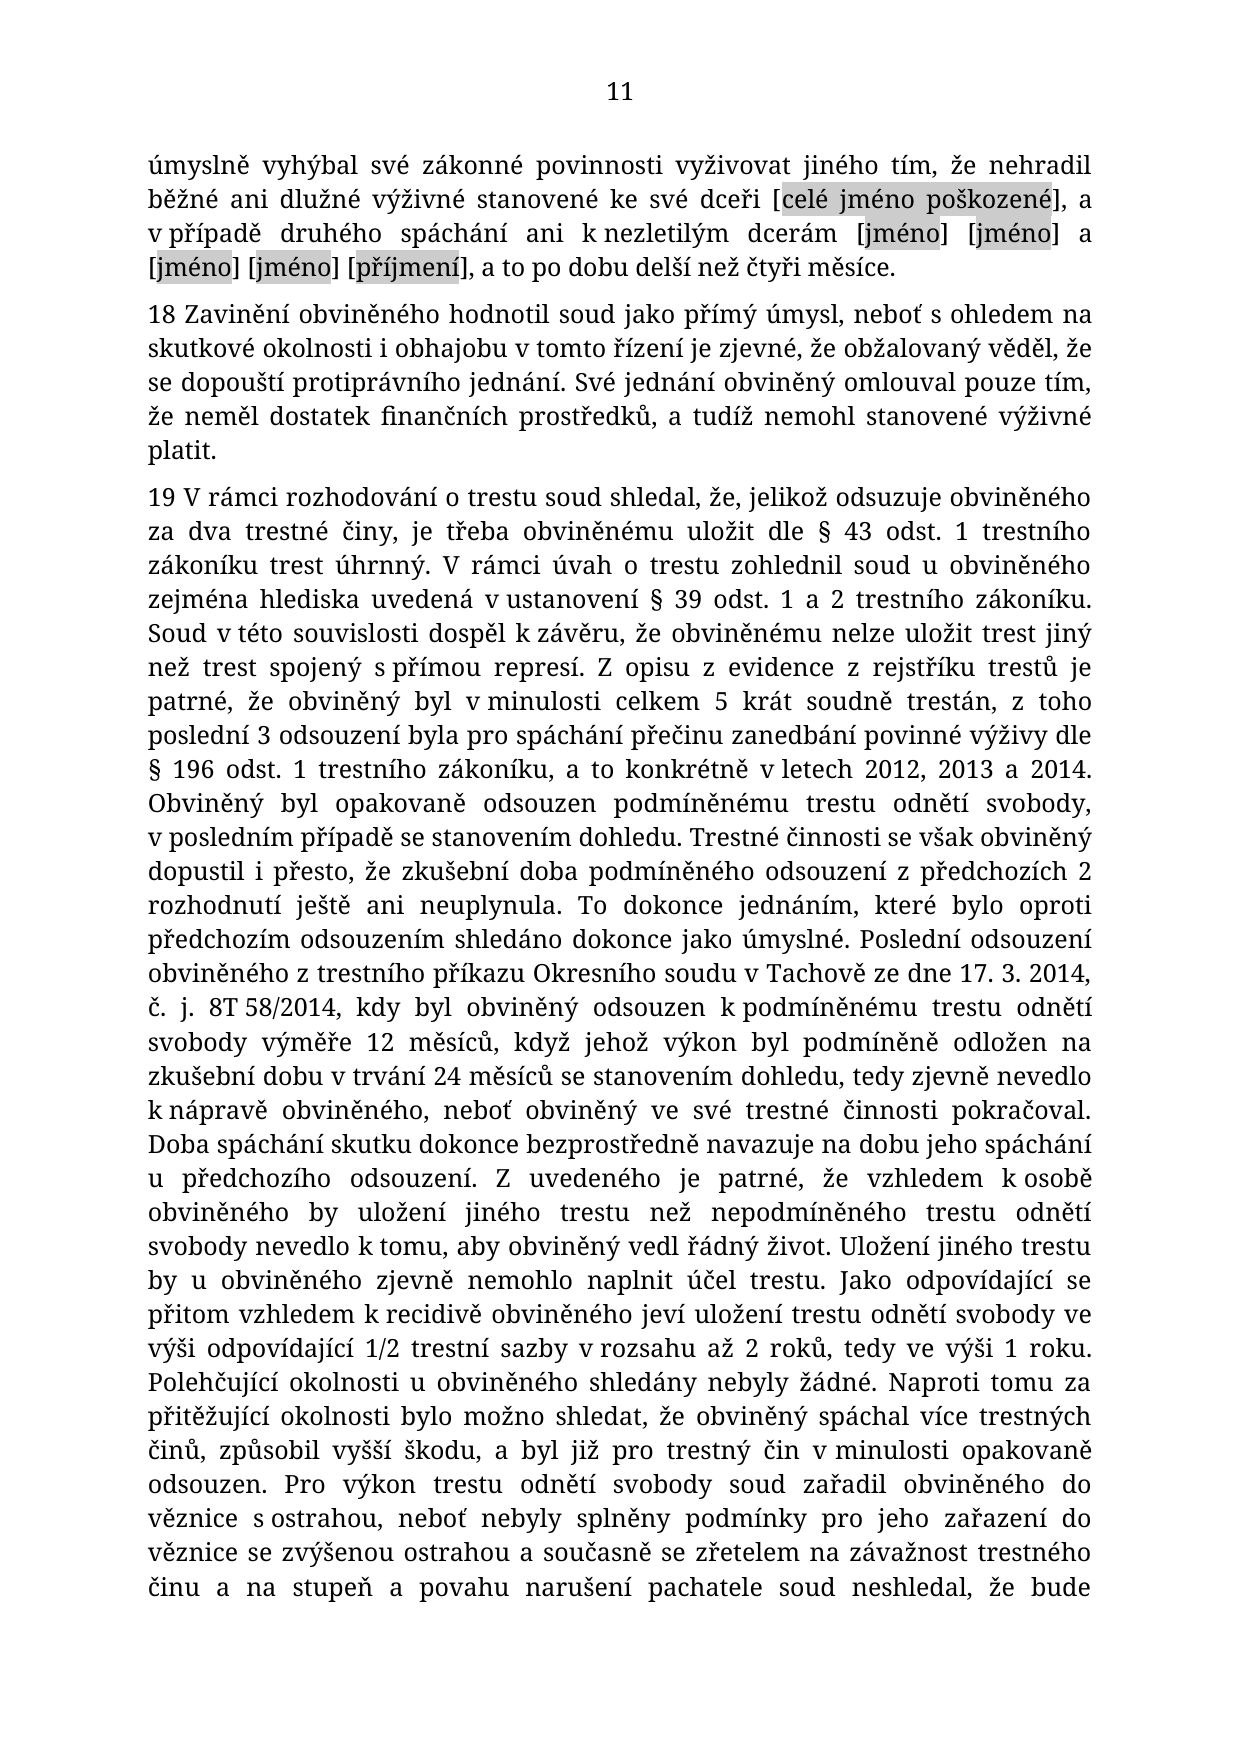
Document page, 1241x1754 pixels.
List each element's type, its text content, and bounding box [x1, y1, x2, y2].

text 18 Zavinění obviněného hodnotil soud jako přímý úmysl, neboť s ohledem na skutkové okolnosti i obhajobu v tomto řízení je zjevné, že obžalovaný věděl, že se dopouští protiprávního jednání. Své jednání obviněný omlouval pouze tím, že neměl dostatek finančních prostředků, a tudíž nemohl stanovené výživné platit. [148, 296, 1093, 467]
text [148, 148, 1093, 284]
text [148, 479, 1093, 1603]
